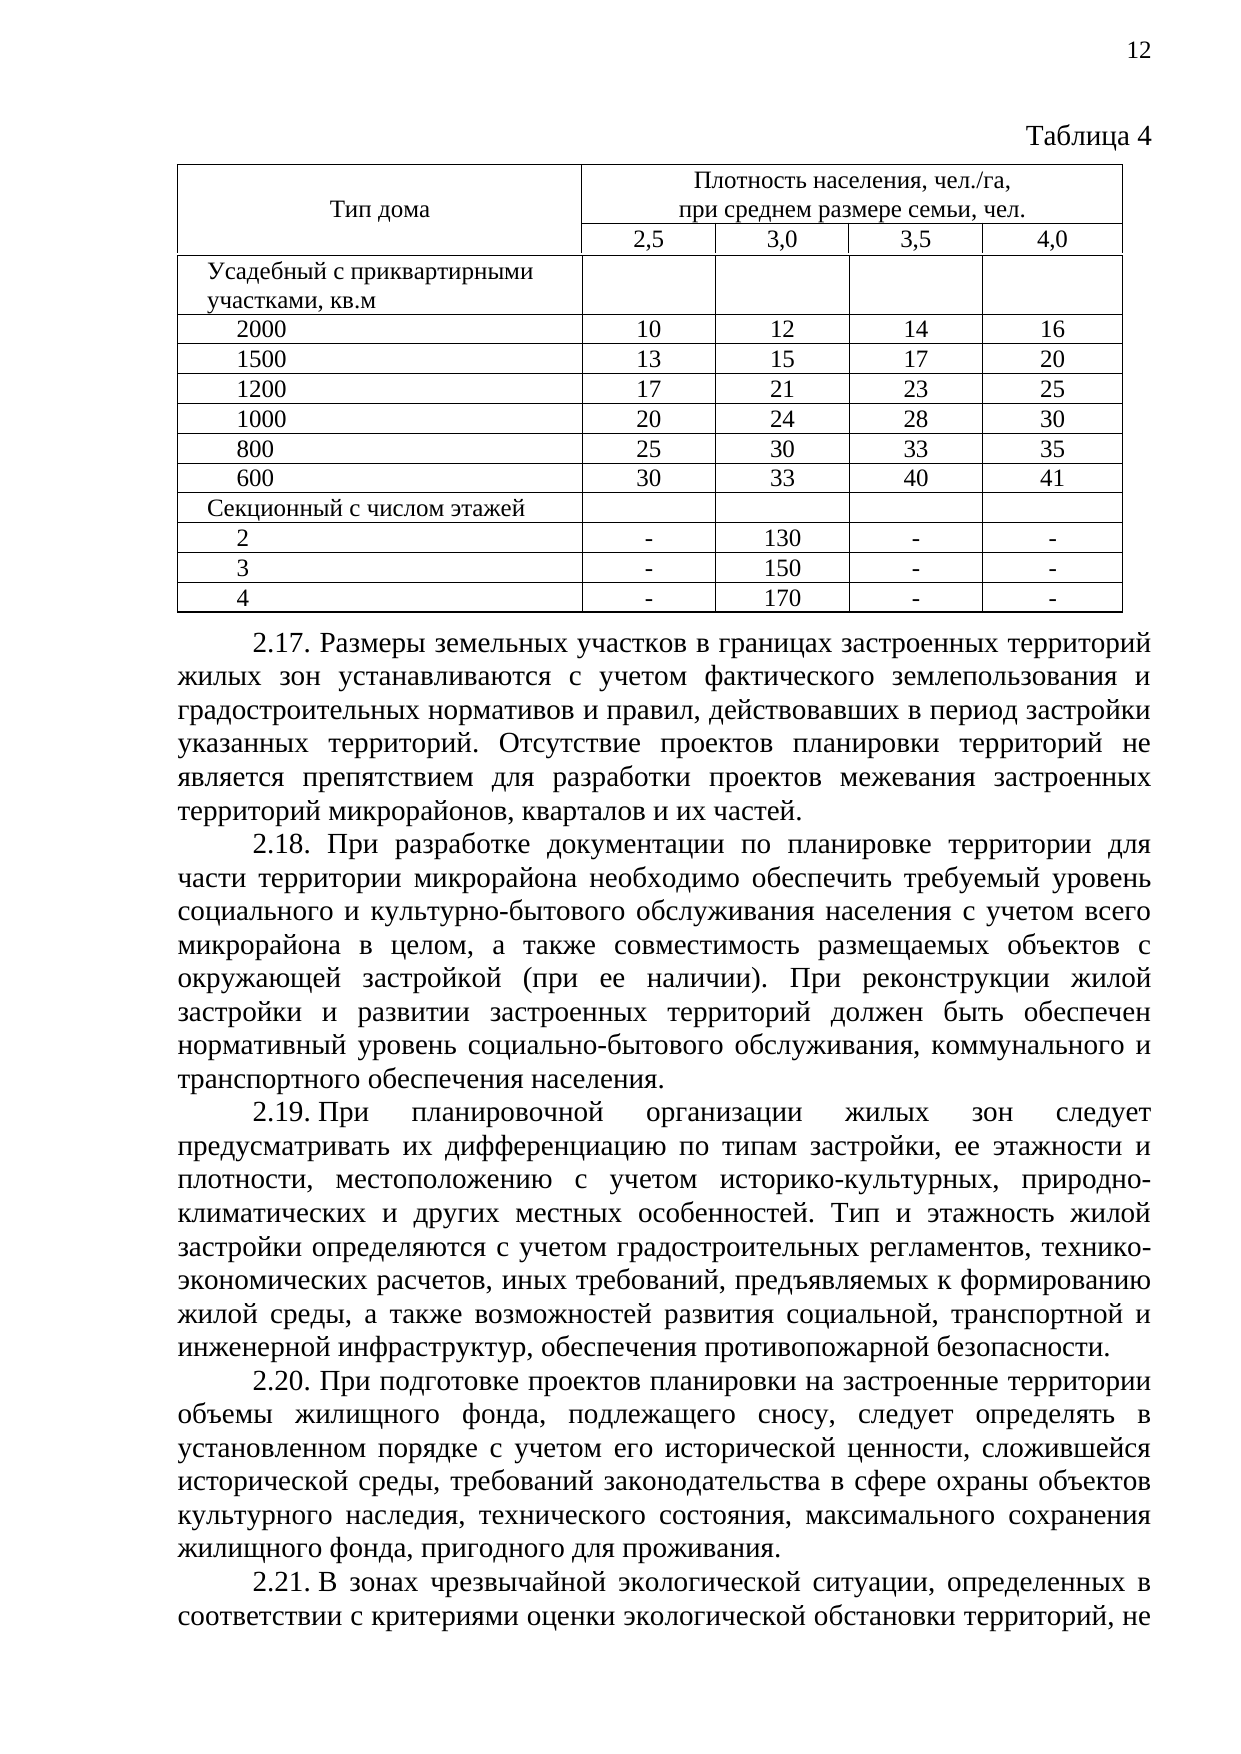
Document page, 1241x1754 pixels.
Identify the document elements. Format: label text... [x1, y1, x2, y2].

table_cell 3,0 [716, 224, 848, 252]
table_cell 3 [178, 553, 582, 582]
table_cell 33 [716, 464, 849, 492]
table_header [716, 256, 849, 313]
text 2.18. При разработке документации по планировке территории для части территории микрорайона необходимо обеспечить требуемый уровень социального и культурно-бытового обслуживания населения с учетом всего микрорайона в целом, а также совместимость размещаемых объектов с окружающей застройкой (при ее наличии). При реконструкции жилой застройки и развитии застроенных территорий должен быть обеспечен нормативный уровень социально-бытового обслуживания, коммунального и транспортного обеспечения населения. [177, 826, 1152, 1094]
table_cell 21 [716, 374, 849, 403]
table_cell 35 [983, 434, 1122, 462]
table_cell [716, 493, 849, 522]
table_cell - [983, 523, 1122, 552]
table_header Плотность населения, чел./га, при среднем размере семьи, чел. [582, 165, 1122, 223]
table_cell 24 [716, 404, 849, 433]
table_cell 4 [178, 583, 582, 611]
table_header [850, 256, 982, 313]
table_cell 17 [583, 374, 715, 403]
table_cell [583, 493, 715, 522]
table_cell 2,5 [582, 224, 715, 252]
table_cell - [583, 553, 715, 582]
table_cell - [850, 583, 982, 611]
table_cell 20 [983, 344, 1122, 373]
table_cell 1500 [178, 344, 582, 373]
text 2.19. При планировочной организации жилых зон следует предусматривать их дифференциацию по типам застройки, ее этажности и плотности, местоположению с учетом историко-культурных, природно-климатических и других местных особенностей. Тип и этажность жилой застройки определяются с учетом градостроительных регламентов, технико-экономических расчетов, иных требований, предъявляемых к формированию жилой среды, а также возможностей развития социальной, транспортной и инженерной инфраструктур, обеспечения противопожарной безопасности. [177, 1094, 1152, 1363]
table_header [583, 256, 715, 313]
table_cell 2000 [178, 315, 582, 343]
table_cell 28 [850, 404, 982, 433]
table_cell 20 [583, 404, 715, 433]
text 2.17. Размеры земельных участков в границах застроенных территорий жилых зон устанавливаются с учетом фактического землепользования и градостроительных нормативов и правил, действовавших в период застройки указанных территорий. Отсутствие проектов планировки территорий не является препятствием для разработки проектов межевания застроенных территорий микрорайонов, кварталов и их частей. [177, 625, 1152, 826]
table_cell 13 [583, 344, 715, 373]
table_cell 41 [983, 464, 1122, 492]
table_cell 14 [850, 315, 982, 343]
table_cell 16 [983, 315, 1122, 343]
table_cell - [983, 583, 1122, 611]
table_cell - [583, 583, 715, 611]
table_cell 17 [850, 344, 982, 373]
text 2.20. При подготовке проектов планировки на застроенные территории объемы жилищного фонда, подлежащего сносу, следует определять в установленном порядке с учетом его исторической ценности, сложившейся исторической среды, требований законодательства в сфере охраны объектов культурного наследия, технического состояния, максимального сохранения жилищного фонда, пригодного для проживания. [177, 1363, 1152, 1564]
table_cell 1000 [178, 404, 582, 433]
table_cell 3,5 [849, 224, 982, 252]
table_header [983, 256, 1122, 313]
table_cell 4,0 [983, 224, 1122, 252]
table_cell - [983, 553, 1122, 582]
table_cell 600 [178, 464, 582, 492]
table_cell [983, 493, 1122, 522]
table_cell 2 [178, 523, 582, 552]
table_cell 33 [850, 434, 982, 462]
table_cell - [850, 523, 982, 552]
table_cell 10 [583, 315, 715, 343]
table_cell 30 [983, 404, 1122, 433]
table_cell 23 [850, 374, 982, 403]
table_cell 150 [716, 553, 849, 582]
table_cell - [583, 523, 715, 552]
table_cell 800 [178, 434, 582, 462]
text Таблица 4 [177, 118, 1152, 152]
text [177, 1564, 1152, 1631]
table_header Тип дома [178, 165, 581, 252]
table_cell 40 [850, 464, 982, 492]
table_cell 130 [716, 523, 849, 552]
table_cell - [850, 553, 982, 582]
table_cell 25 [983, 374, 1122, 403]
table_cell 1200 [178, 374, 582, 403]
table_cell Секционный с числом этажей [178, 493, 582, 522]
table_cell 12 [716, 315, 849, 343]
table_cell 30 [583, 464, 715, 492]
table_cell 30 [716, 434, 849, 462]
table_cell 25 [583, 434, 715, 462]
table_cell [850, 493, 982, 522]
table_cell 15 [716, 344, 849, 373]
table_header Усадебный с приквартирными участками, кв.м [178, 256, 582, 313]
table_cell 170 [716, 583, 849, 611]
